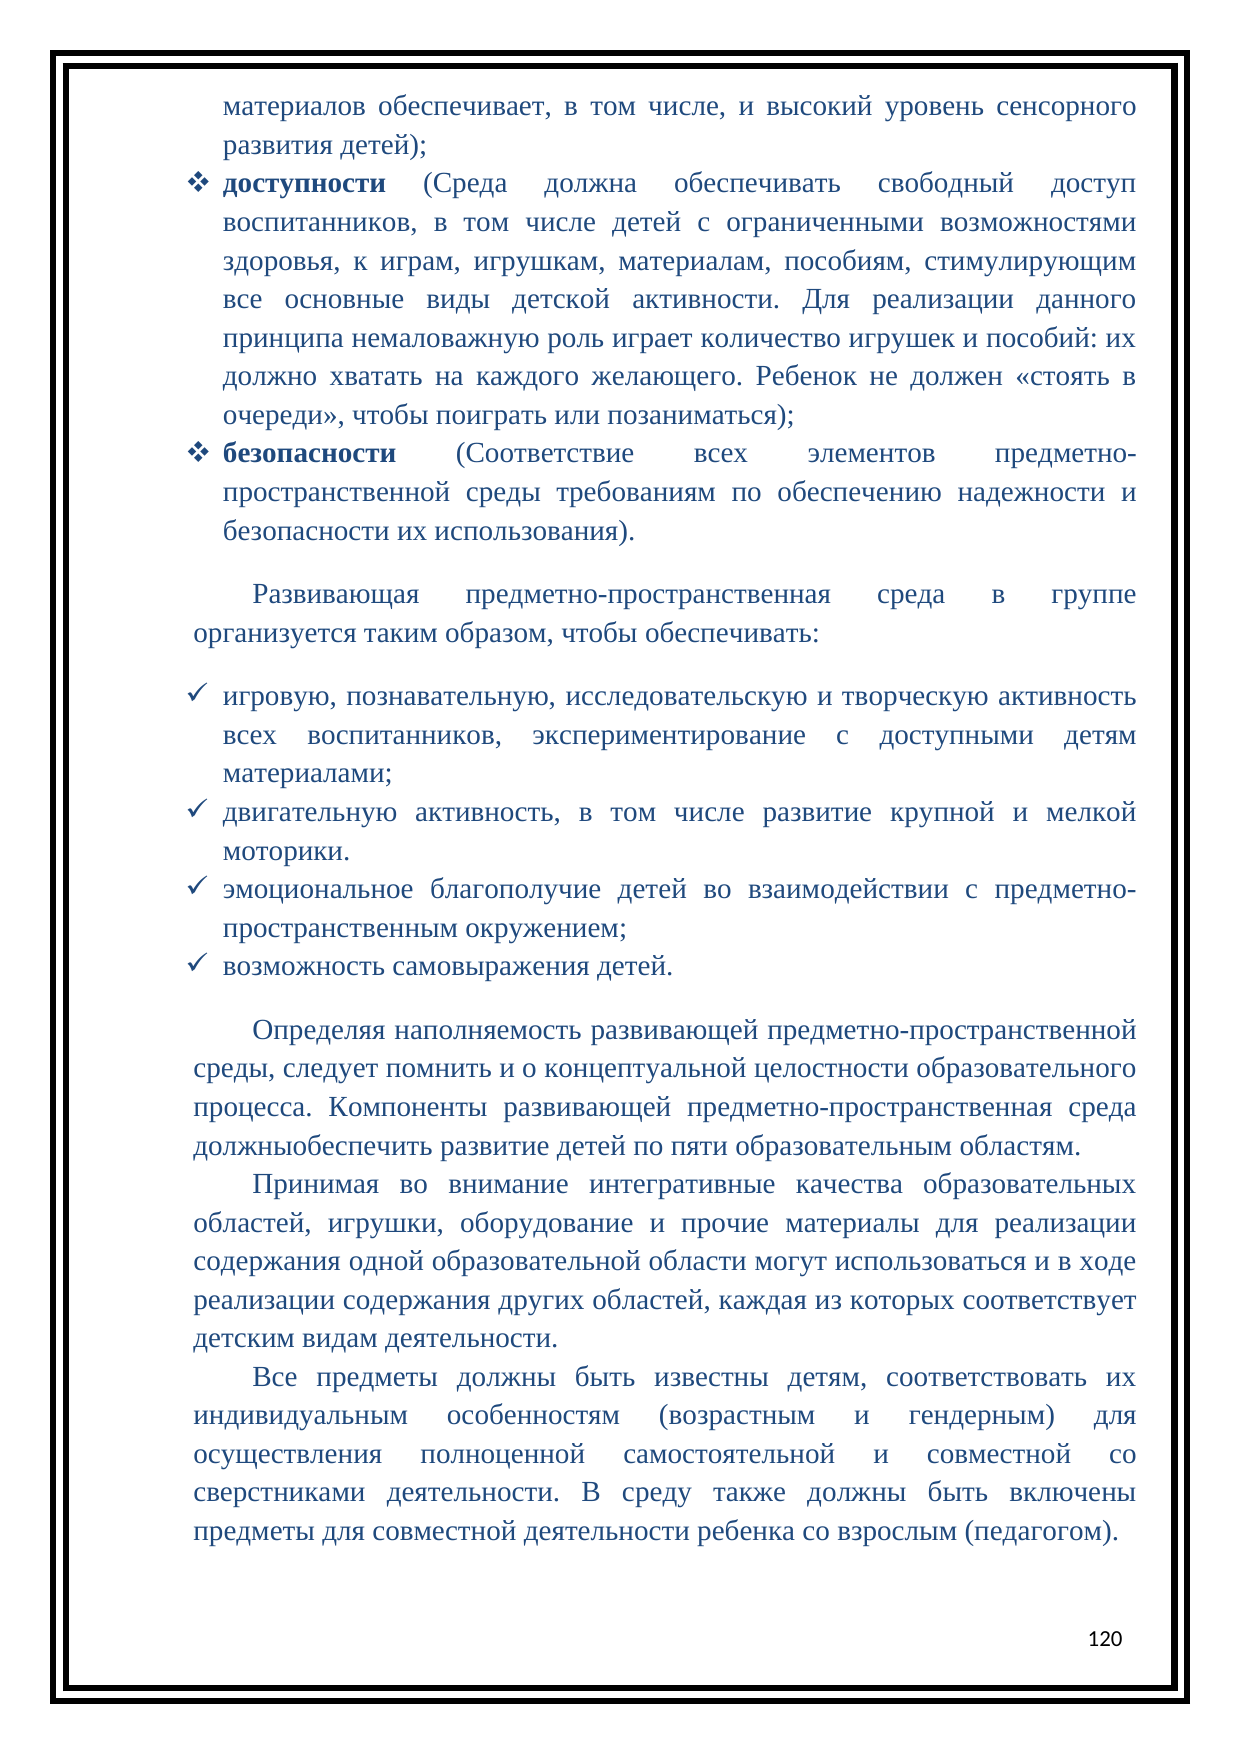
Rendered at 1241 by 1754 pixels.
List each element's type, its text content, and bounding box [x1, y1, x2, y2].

text Развивающая предметно-пространственная среда в группе организуется таким образом, чтобы обеспечивать: [193, 576, 1137, 648]
list двигательную активность, в том числе развитие крупной и мелкой моторики. [185, 794, 1137, 866]
list эмоциональное благополучие детей во взаимодействии с предметно-пространственным окружением; [185, 871, 1137, 943]
text Все предметы должны быть известны детям, соответствовать их индивидуальным особенностям (возрастным и гендерным) для осуществления полноценной самостоятельной и совместной со сверстниками деятельности. В среду также должны быть включены предметы для совместной деятельности ребенка со взрослым (педагогом). [193, 1359, 1137, 1547]
list игровую, познавательную, исследовательскую и творческую активность всех воспитанников, экспериментирование с доступными детям материалами; [185, 678, 1137, 789]
list доступности (Среда должна обеспечивать свободный доступ воспитанников, в том числе детей с ограниченными возможностями здоровья, к играм, игрушкам, материалам, пособиям, стимулирующим все основные виды детской активности. Для реализации данного принципа немаловажную роль играет количество игрушек и пособий: их должно хватать на каждого желающего. Ребенок не должен «стоять в очереди», чтобы поиграть или позаниматься); [185, 166, 1137, 431]
text Принимая во внимание интегративные качества образовательных областей, игрушки, оборудование и прочие материалы для реализации содержания одной образовательной области могут использоваться и в ходе реализации содержания других областей, каждая из которых соответствует детским видам деятельности. [193, 1166, 1137, 1354]
list безопасности (Соответствие всех элементов предметно-пространственной среды требованиям по обеспечению надежности и безопасности их использования). [185, 436, 1137, 546]
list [185, 88, 1137, 161]
list возможность самовыражения детей. [185, 948, 1137, 982]
text Определяя наполняемость развивающей предметно-пространственной среды, следует помнить и о концептуальной целостности образовательного процесса. Компоненты развивающей предметно-пространственная среда должныобеспечить развитие детей по пяти образовательным областям. [193, 1012, 1137, 1161]
